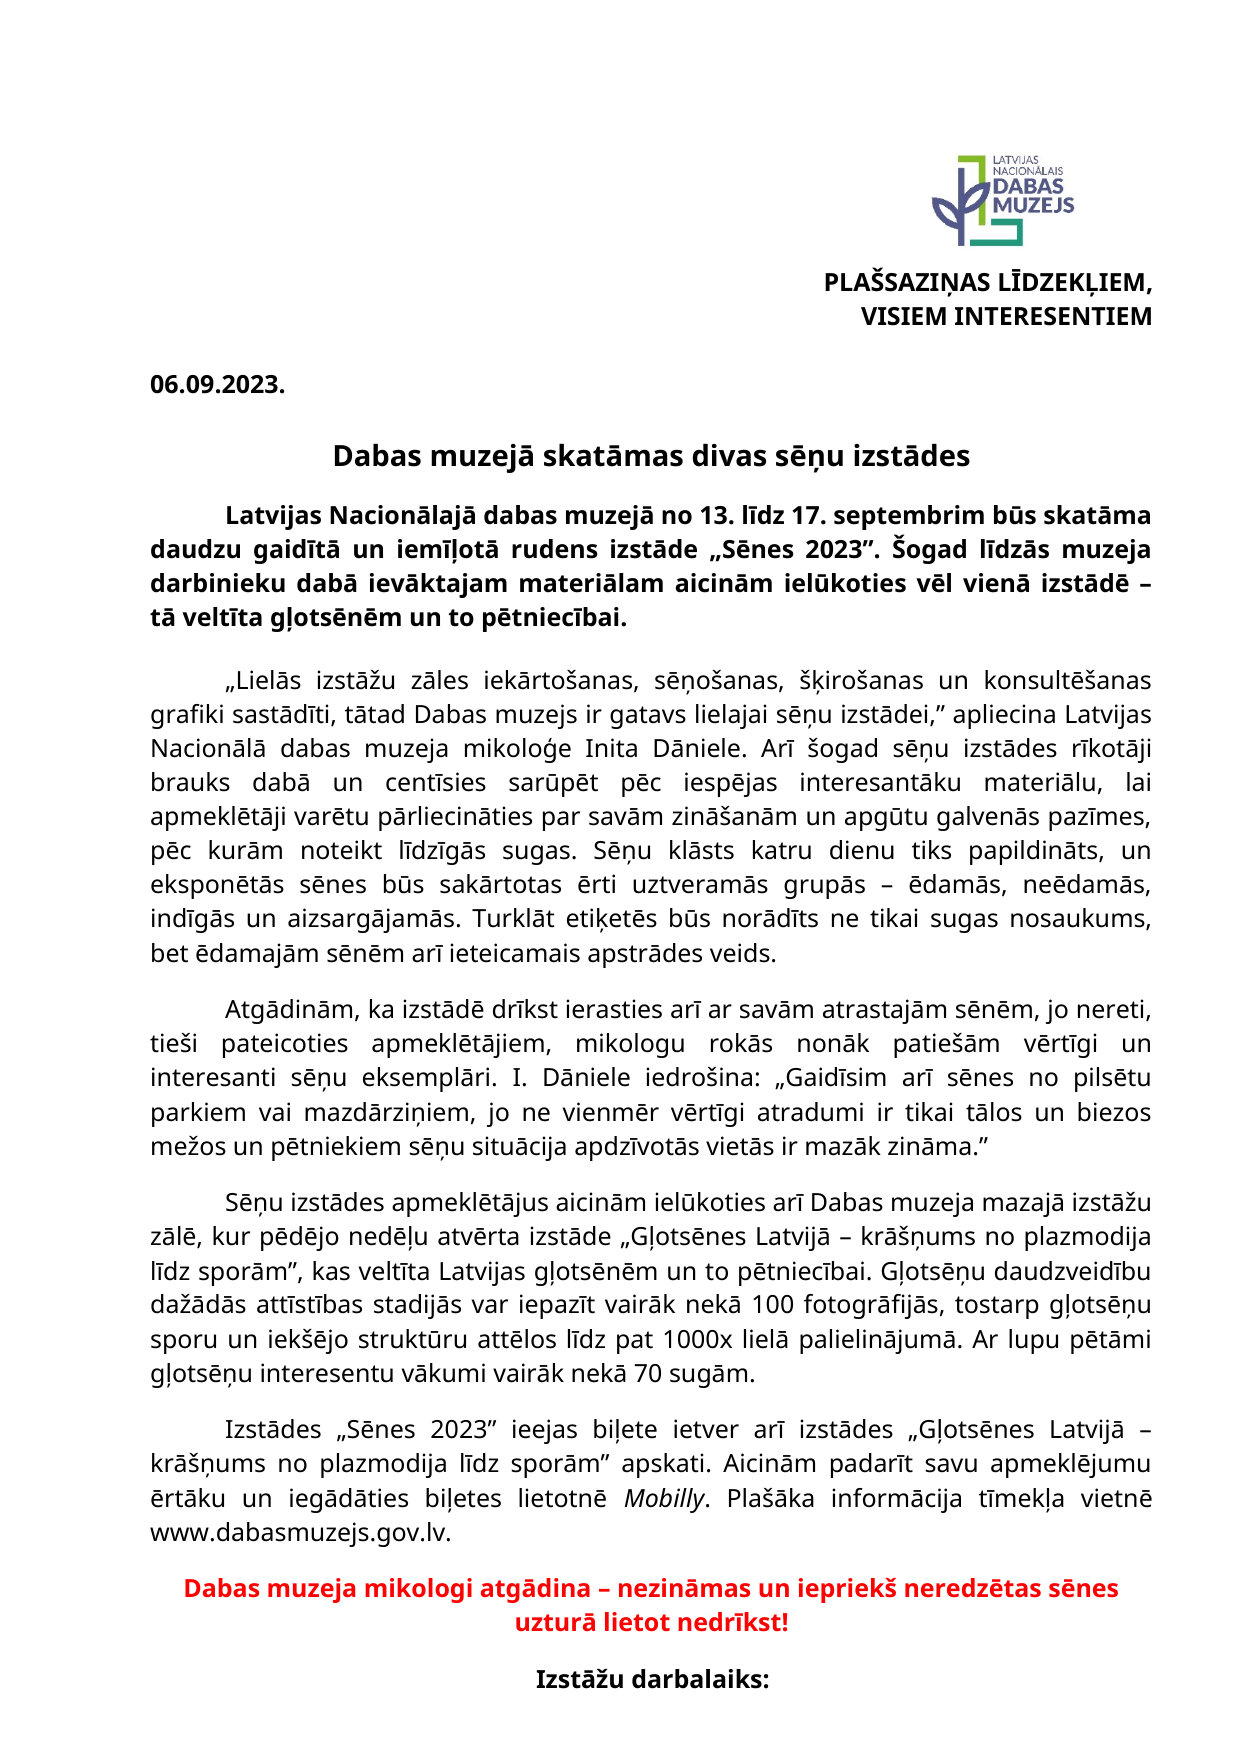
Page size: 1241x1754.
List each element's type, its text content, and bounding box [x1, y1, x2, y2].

text Sēņu izstādes apmeklētājus aicinām ielūkoties arī Dabas muzeja mazajā izstāžu zālē, kur pēdējo nedēļu atvērta izstāde „Gļotsēnes Latvijā – krāšņums no plazmodija līdz sporām”, kas veltīta Latvijas gļotsēnēm un to pētniecībai. Gļotsēņu daudzveidību dažādās attīstības stadijās var iepazīt vairāk nekā 100 fotogrāfijās, tostarp gļotsēņu sporu un iekšējo struktūru attēlos līdz pat 1000x lielā palielinājumā. Ar lupu pētāmi gļotsēņu interesentu vākumi vairāk nekā 70 sugām. [150, 1185, 1153, 1389]
text Izstādes „Sēnes 2023” ieejas biļete ietver arī izstādes „Gļotsēnes Latvijā – krāšņums no plazmodija līdz sporām” apskati. Aicinām padarīt savu apmeklējumu ērtāku un iegādāties biļetes lietotnē Mobilly. Plašāka informācija tīmekļa vietnē www.dabasmuzejs.gov.lv. [150, 1412, 1153, 1548]
text Latvijas Nacionālajā dabas muzejā no 13. līdz 17. septembrim būs skatāma daudzu gaidītā un iemīļotā rudens izstāde „Sēnes 2023”. Šogad līdzās muzeja darbinieku dabā ievāktajam materiālam aicinām ielūkoties vēl vienā izstādē – tā veltīta gļotsēnēm un to pētniecībai. [150, 498, 1153, 634]
text 06.09.2023. [150, 367, 1153, 401]
text Atgādinām, ka izstādē drīkst ierasties arī ar savām atrastajām sēnēm, jo nereti, tieši pateicoties apmeklētājiem, mikologu rokās nonāk patiešām vērtīgi un interesanti sēņu eksemplāri. I. Dāniele iedrošina: „Gaidīsim arī sēnes no pilsētu parkiem vai mazdārziņiem, jo ne vienmēr vērtīgi atradumi ir tikai tālos un biezos mežos un pētniekiem sēņu situācija apdzīvotās vietās ir mazāk zināma.” [150, 992, 1153, 1162]
text „Lielās izstāžu zāles iekārtošanas, sēņošanas, šķirošanas un konsultēšanas grafiki sastādīti, tātad Dabas muzejs ir gatavs lielajai sēņu izstādei,” apliecina Latvijas Nacionālā dabas muzeja mikoloģe Inita Dāniele. Arī šogad sēņu izstādes rīkotāji brauks dabā un centīsies sarūpēt pēc iespējas interesantāku materiālu, lai apmeklētāji varētu pārliecināties par savām zināšanām un apgūtu galvenās pazīmes, pēc kurām noteikt līdzīgās sugas. Sēņu klāsts katru dienu tiks papildināts, un eksponētās sēnes būs sakārtotas ērti uztveramās grupās – ēdamās, neēdamās, indīgās un aizsargājamās. Turklāt etiķetēs būs norādīts ne tikai sugas nosaukums, bet ēdamajām sēnēm arī ieteicamais apstrādes veids. [150, 663, 1153, 969]
picture [926, 150, 1078, 252]
text Dabas muzeja mikologi atgādina – nezināmas un iepriekš neredzētas sēnes uzturā lietot nedrīkst! [150, 1571, 1153, 1639]
text Izstāžu darbalaiks: [150, 1662, 1156, 1696]
text Dabas muzejā skatāmas divas sēņu izstādes [150, 435, 1153, 475]
text PLAŠSAZIŅAS LĪDZEKĻIEM, [150, 265, 1153, 299]
text VISIEM INTERESENTIEM [94, 299, 1153, 333]
